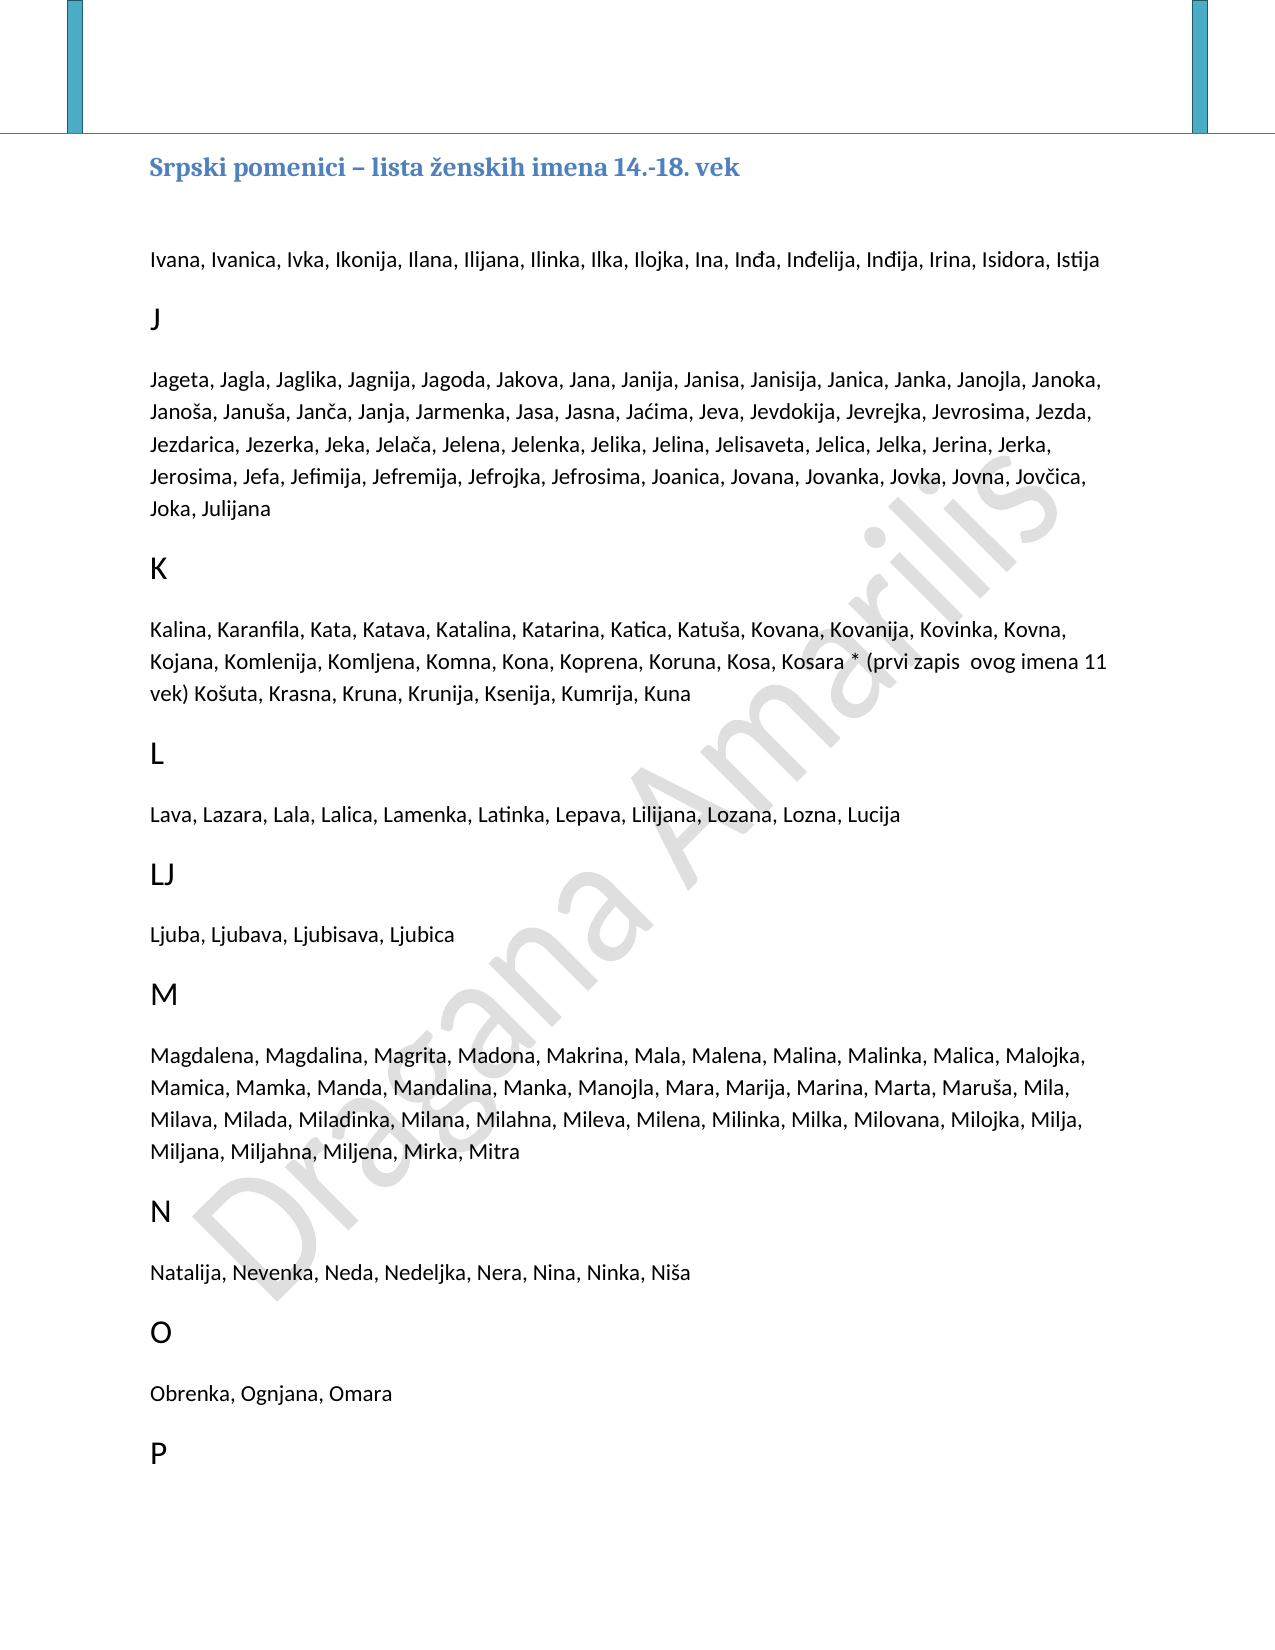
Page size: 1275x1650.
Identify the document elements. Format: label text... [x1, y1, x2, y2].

text Obrenka, Ognjana, Omara [150, 1379, 1125, 1407]
text Ljuba, Ljubava, Ljubisava, Ljubica [150, 920, 1125, 948]
text Lava, Lazara, Lala, Lalica, Lamenka, Latinka, Lepava, Lilijana, Lozana, Lozna, Lucija [150, 800, 1125, 828]
text N [150, 1191, 1125, 1231]
text P [150, 1432, 1125, 1472]
text Magdalena, Magdalina, Magrita, Madona, Makrina, Mala, Malena, Malina, Malinka, Malica, Malojka, Mamica, Mamka, Manda, Mandalina, Manka, Manojla, Mara, Marija, Marina, Marta, Maruša, Mila, Milava, Milada, Miladinka, Milana, Milahna, Mileva, Milena, Milinka, Milka, Milovana, Milojka, Milja, Miljana, Miljahna, Miljena, Mirka, Mitra [150, 1041, 1125, 1166]
text Natalija, Nevenka, Neda, Nedeljka, Nera, Nina, Ninka, Niša [150, 1258, 1125, 1286]
text K [150, 547, 1125, 588]
text O [150, 1311, 1125, 1352]
text Kalina, Karanfila, Kata, Katava, Katalina, Katarina, Katica, Katuša, Kovana, Kovanija, Kovinka, Kovna, Kojana, Komlenija, Komljena, Komna, Kona, Koprena, Koruna, Kosa, Kosara * (prvi zapis ovog imena 11 vek) Košuta, Krasna, Kruna, Krunija, Ksenija, Kumrija, Kuna [150, 615, 1125, 707]
text J [150, 298, 1125, 338]
text Jageta, Jagla, Jaglika, Jagnija, Jagoda, Jakova, Jana, Janija, Janisa, Janisija, Janica, Janka, Janojla, Janoka, Janoša, Januša, Janča, Janja, Jarmenka, Jasa, Jasna, Jaćima, Jeva, Jevdokija, Jevrejka, Jevrosima, Jezda, Jezdarica, Jezerka, Jeka, Jelača, Jelena, Jelenka, Jelika, Jelina, Jelisaveta, Jelica, Jelka, Jerina, Jerka, Jerosima, Jefa, Jefimija, Jefremija, Jefrojka, Jefrosima, Joanica, Jovana, Jovanka, Jovka, Jovna, Jovčica, Joka, Julijana [150, 365, 1125, 522]
text Ivana, Ivanica, Ivka, Ikonija, Ilana, Ilijana, Ilinka, Ilka, Ilojka, Ina, Inđa, Inđelija, Inđija, Irina, Isidora, Istija [150, 245, 1125, 273]
text L [150, 732, 1125, 773]
text LJ [150, 853, 1125, 893]
text M [150, 973, 1125, 1014]
